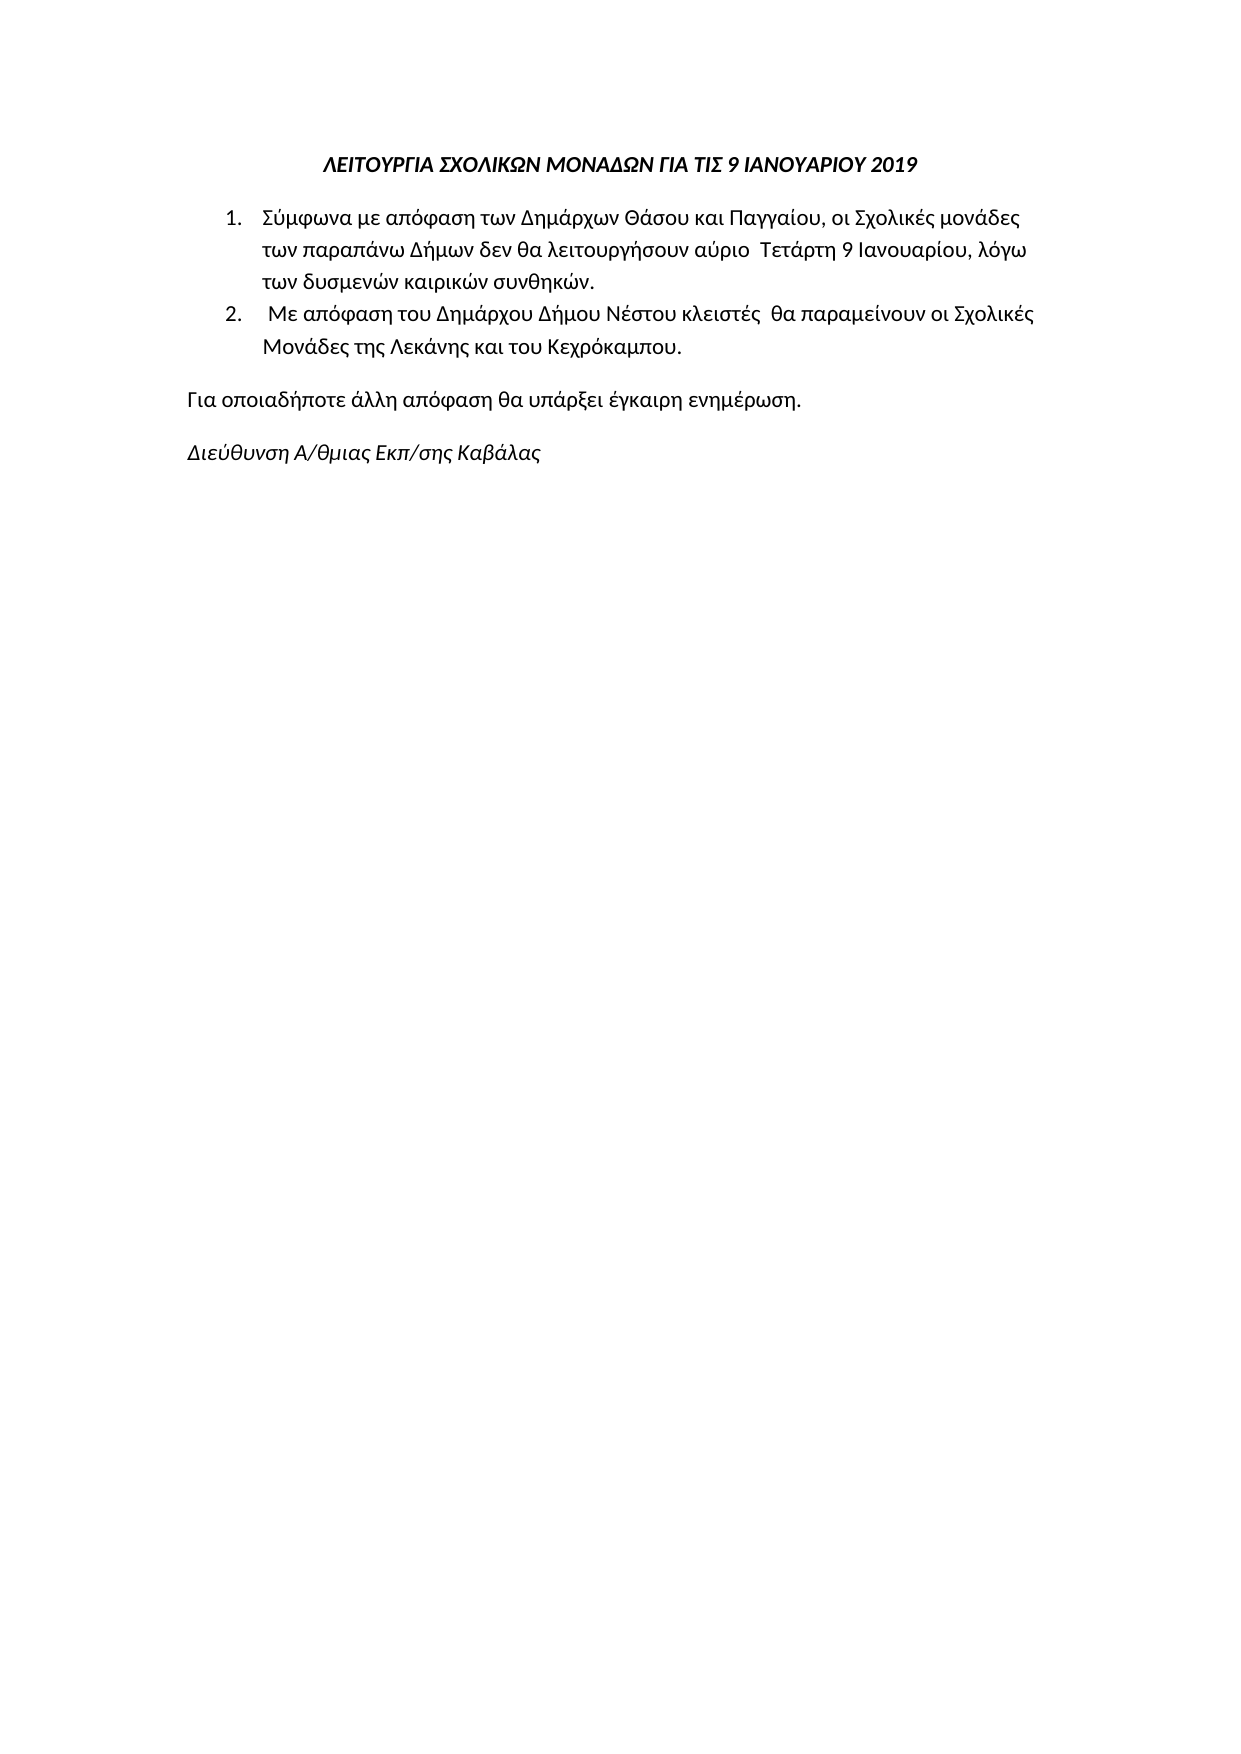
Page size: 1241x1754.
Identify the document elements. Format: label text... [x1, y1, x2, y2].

text Για οποιαδήποτε άλλη απόφαση θα υπάρξει έγκαιρη ενημέρωση. [187, 385, 1053, 413]
list Με απόφαση του Δημάρχου Δήμου Νέστου κλειστές θα παραμείνουν οι Σχολικές Μονάδες της Λεκάνης και του Κεχρόκαμπου. [225, 299, 1053, 360]
text ΛΕΙΤΟΥΡΓΙΑ ΣΧΟΛΙΚΩΝ ΜΟΝΑΔΩΝ ΓΙΑ ΤΙΣ 9 ΙΑΝΟΥΑΡΙΟΥ 2019 [187, 150, 1053, 178]
text Διεύθυνση Α/θμιας Εκπ/σης Καβάλας [187, 438, 1053, 466]
list Σύμφωνα με απόφαση των Δημάρχων Θάσου και Παγγαίου, οι Σχολικές μονάδες των παραπάνω Δήμων δεν θα λειτουργήσουν αύριο Τετάρτη 9 Ιανουαρίου, λόγω των δυσμενών καιρικών συνθηκών. [225, 203, 1053, 295]
